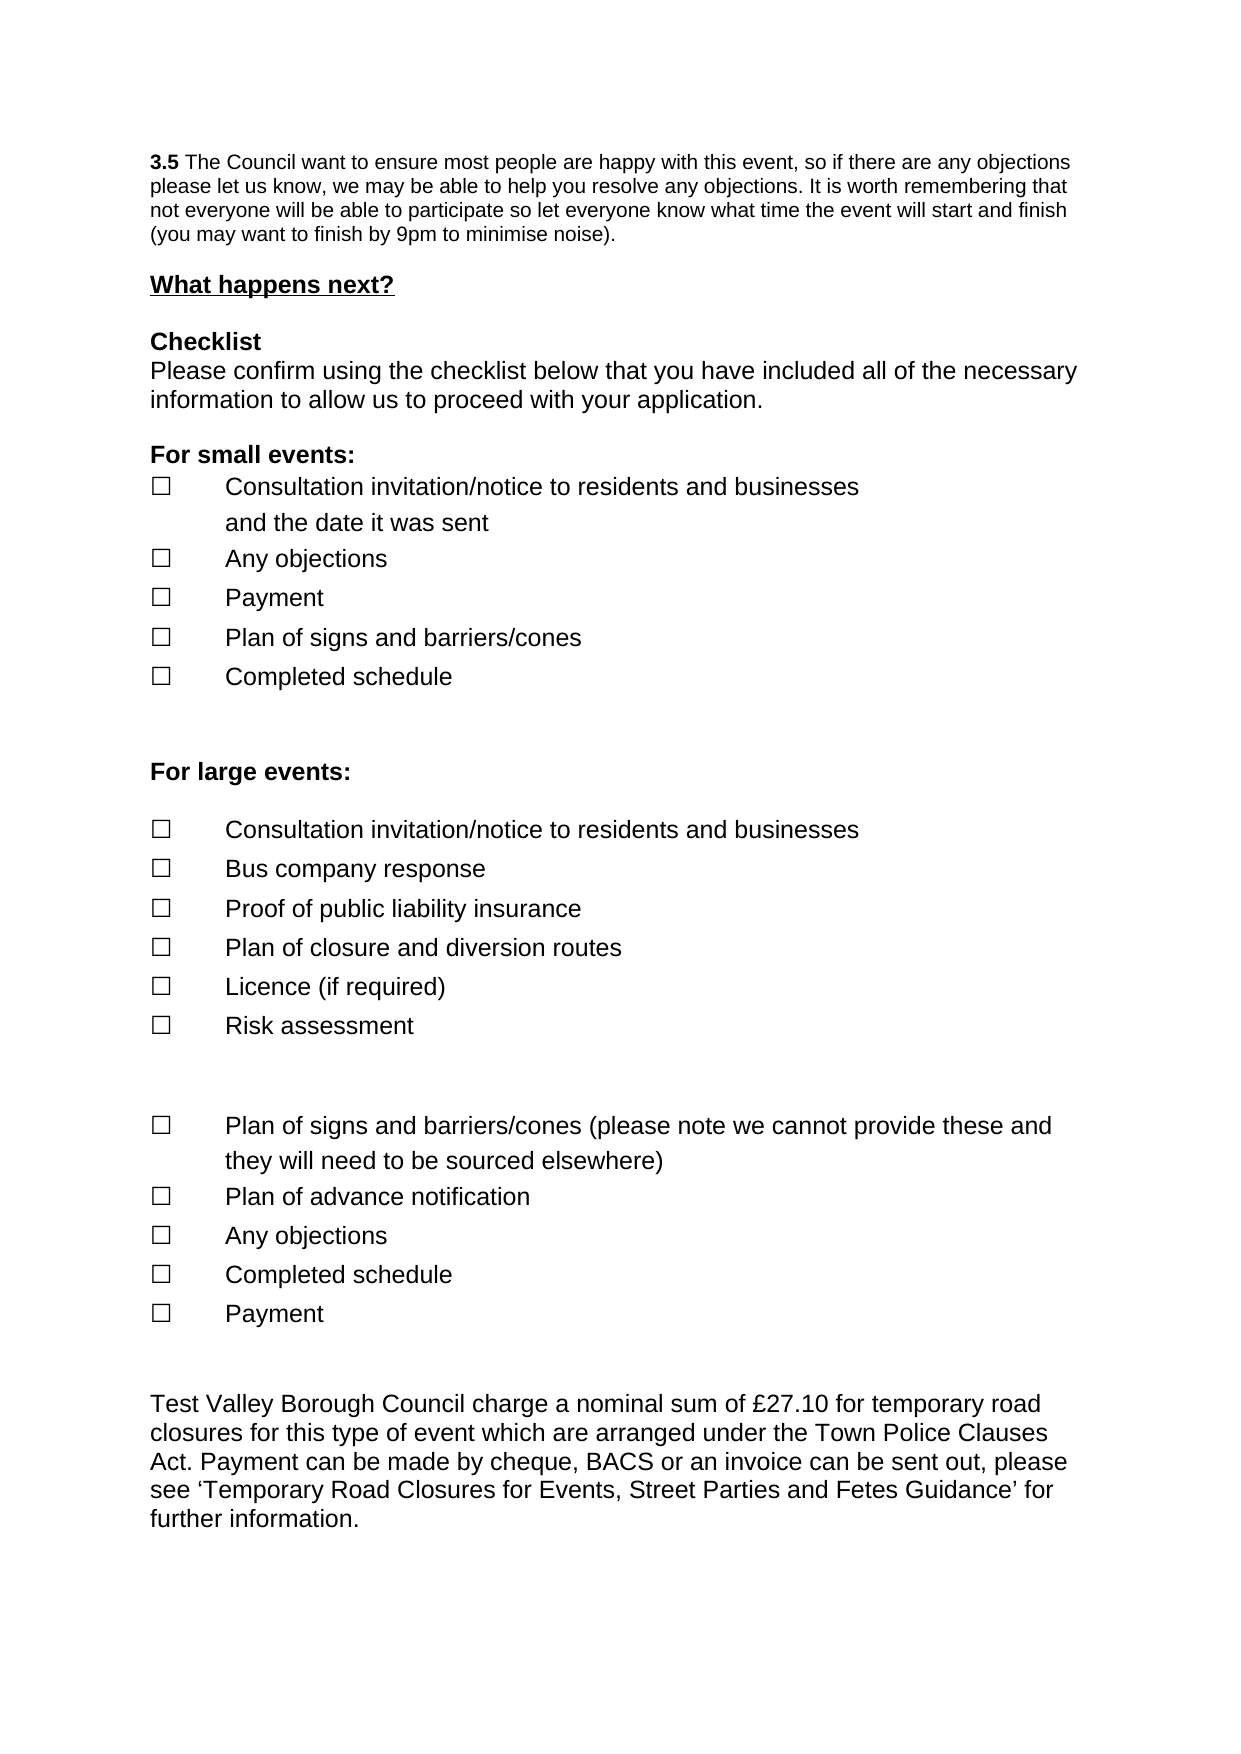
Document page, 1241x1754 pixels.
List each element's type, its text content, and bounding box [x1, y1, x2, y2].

text Risk assessment [150, 1008, 1090, 1042]
text and the date it was sent [150, 508, 1090, 537]
text For large events: [150, 757, 1090, 786]
text Bus company response [150, 851, 1090, 885]
text Any objections [150, 1218, 1090, 1252]
text What happens next? [150, 270, 1090, 298]
text Please confirm using the checklist below that you have included all of the necessary information to allow us to proceed with your application. [150, 356, 1090, 413]
text 3.5 The Council want to ensure most people are happy with this event, so if there are any objections please let us know, we may be able to help you resolve any objections. It is worth remembering that not everyone will be able to participate so let everyone know what time the event will start and finish (you may want to finish by 9pm to minimise noise). [150, 150, 1090, 246]
text Payment [150, 1296, 1090, 1330]
text Plan of closure and diversion routes [150, 929, 1090, 963]
text Payment [150, 580, 1090, 614]
text Any objections [150, 541, 1090, 575]
text For small events: [150, 440, 1090, 469]
text Proof of public liability insurance [150, 890, 1090, 924]
text Plan of signs and barriers/cones [150, 619, 1090, 653]
text Consultation invitation/notice to residents and businesses [150, 812, 1090, 846]
text Checklist [150, 327, 1090, 356]
text Completed schedule [150, 658, 1090, 692]
text Test Valley Borough Council charge a nominal sum of £27.10 for temporary road closures for this type of event which are arranged under the Town Police Clauses Act. Payment can be made by cheque, BACS or an invoice can be sent out, please see ‘Temporary Road Closures for Events, Street Parties and Fetes Guidance’ for further information. [150, 1389, 1092, 1533]
text Completed schedule [150, 1257, 1090, 1291]
text Licence (if required) [150, 969, 1090, 1003]
text Consultation invitation/notice to residents and businesses [150, 469, 1090, 503]
text Plan of advance notification [150, 1179, 1090, 1213]
text Plan of signs and barriers/cones (please note we cannot provide these and they will need to be sourced elsewhere) [150, 1107, 1090, 1174]
